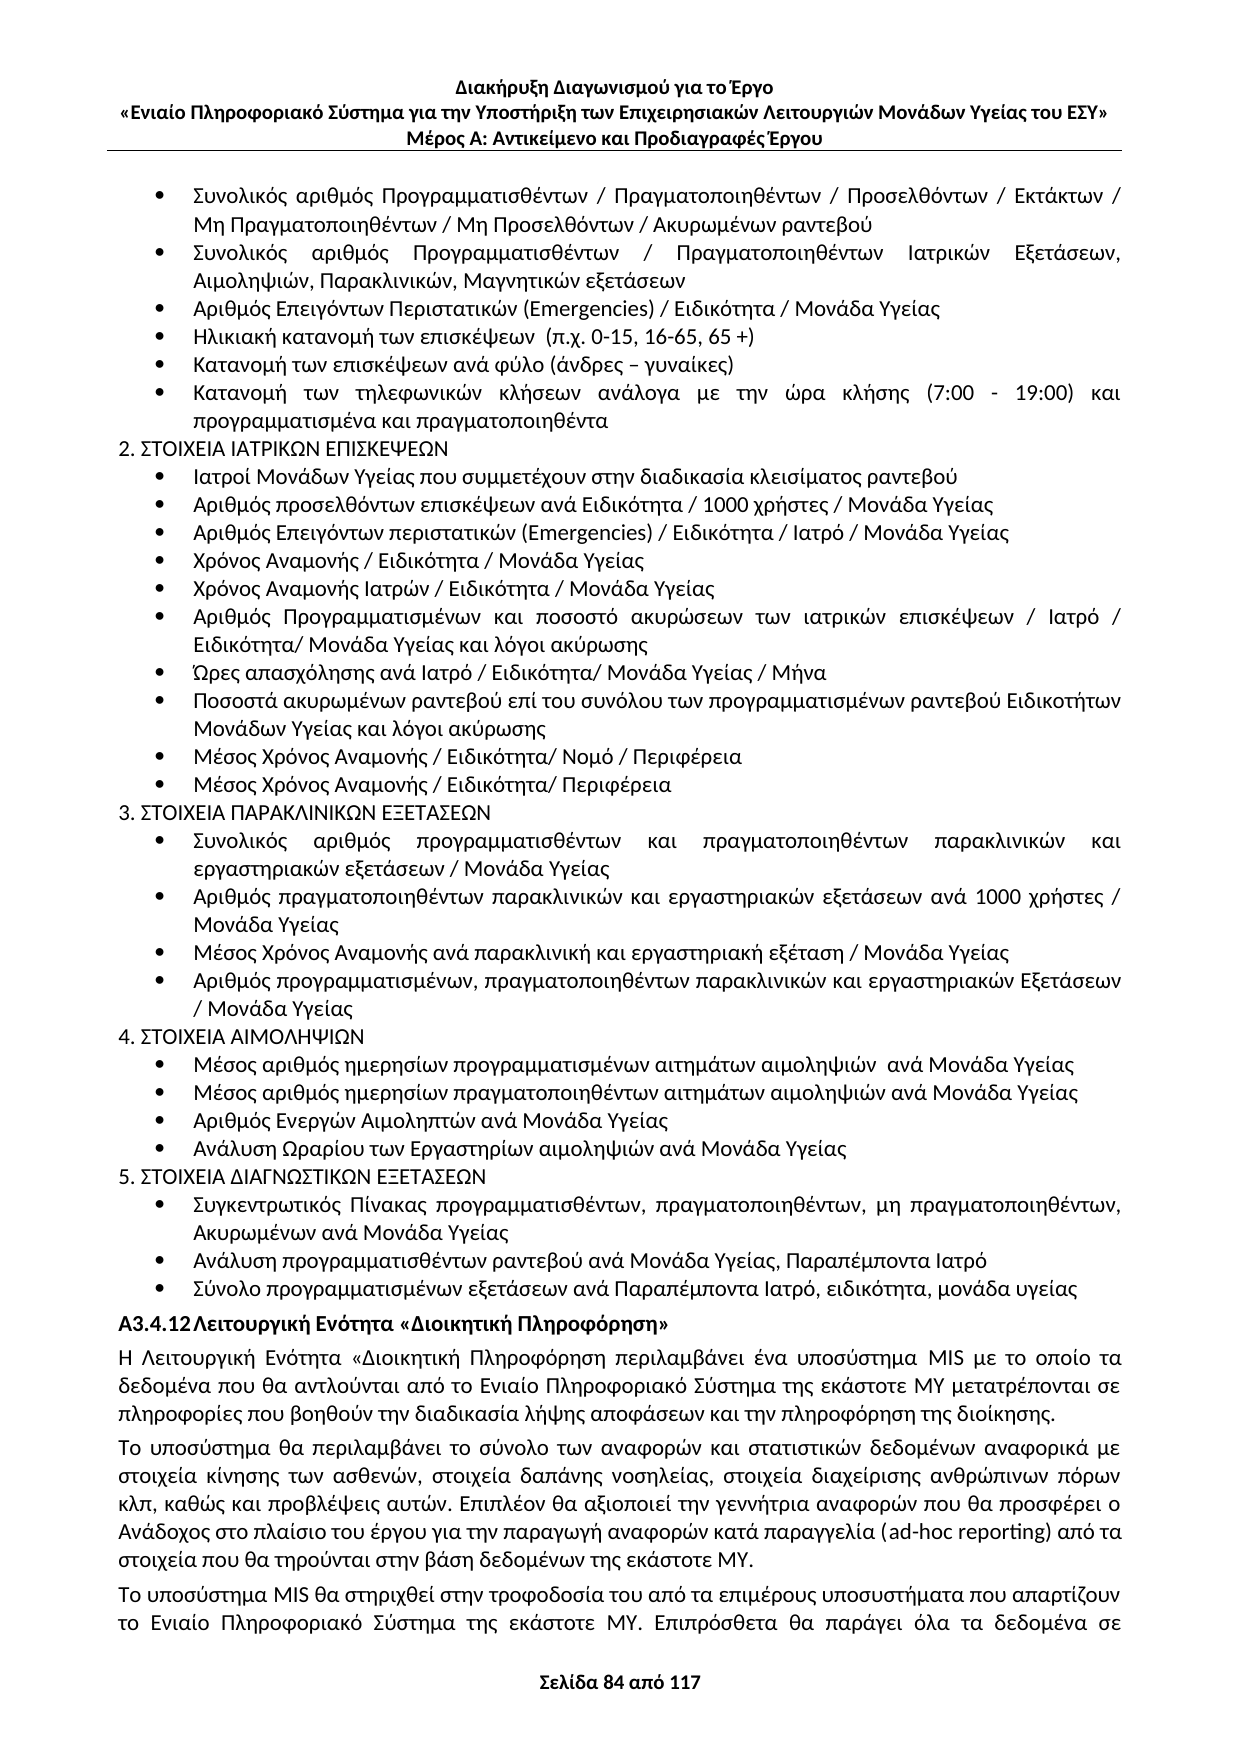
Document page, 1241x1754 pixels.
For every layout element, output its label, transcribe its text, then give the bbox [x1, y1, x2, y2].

text Η Λειτουργική Ενότητα «Διοικητική Πληροφόρηση περιλαμβάνει ένα υποσύστημα MIS με το οποίο τα δεδομένα που θα αντλούνται από το Ενιαίο Πληροφοριακό Σύστημα της εκάστοτε ΜΥ μετατρέπονται σε πληροφορίες που βοηθούν την διαδικασία λήψης αποφάσεων και την πληροφόρηση της διοίκησης. [118, 1343, 1122, 1427]
list Μέσος Χρόνος Αναμονής / Ειδικότητα/ Περιφέρεια [156, 770, 1122, 798]
list Μέσος αριθμός ημερησίων προγραμματισμένων αιτημάτων αιμοληψιών ανά Μονάδα Υγείας [156, 1050, 1122, 1078]
list Συνολικός αριθμός Προγραμματισθέντων / Πραγματοποιηθέντων / Προσελθόντων / Εκτάκτων / Μη Πραγματοποιηθέντων / Μη Προσελθόντων / Ακυρωμένων ραντεβού [156, 182, 1122, 238]
list Κατανομή των επισκέψεων ανά φύλο (άνδρες – γυναίκες) [156, 350, 1122, 378]
list Αριθμός Ενεργών Αιμοληπτών ανά Μονάδα Υγείας [156, 1106, 1122, 1134]
list Αριθμός Επειγόντων περιστατικών (Emergencies) / Ειδικότητα / Ιατρό / Μονάδα Υγείας [156, 518, 1122, 546]
list Σύνολο προγραμματισμένων εξετάσεων ανά Παραπέμποντα Ιατρό, ειδικότητα, μονάδα υγείας [156, 1274, 1122, 1302]
list Μέσος Χρόνος Αναμονής ανά παρακλινική και εργαστηριακή εξέταση / Μονάδα Υγείας [156, 938, 1122, 966]
list Συνολικός αριθμός προγραμματισθέντων και πραγματοποιηθέντων παρακλινικών και εργαστηριακών εξετάσεων / Μονάδα Υγείας [156, 826, 1122, 882]
list Χρόνος Αναμονής Ιατρών / Ειδικότητα / Μονάδα Υγείας [156, 574, 1122, 602]
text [118, 1580, 1122, 1636]
list Χρόνος Αναμονής / Ειδικότητα / Μονάδα Υγείας [156, 546, 1122, 574]
list Αριθμός προγραμματισμένων, πραγματοποιηθέντων παρακλινικών και εργαστηριακών Εξετάσεων / Μονάδα Υγείας [156, 966, 1122, 1022]
list Μέσος αριθμός ημερησίων πραγματοποιηθέντων αιτημάτων αιμοληψιών ανά Μονάδα Υγείας [156, 1078, 1122, 1106]
list Ανάλυση προγραμματισθέντων ραντεβού ανά Μονάδα Υγείας, Παραπέμποντα Ιατρό [156, 1246, 1122, 1274]
list Κατανομή των τηλεφωνικών κλήσεων ανάλογα με την ώρα κλήσης (7:00 - 19:00) και προγραμματισμένα και πραγματοποιηθέντα [156, 378, 1122, 434]
subtitle Λειτουργική Ενότητα «Διοικητική Πληροφόρηση» [118, 1309, 1122, 1337]
list Ηλικιακή κατανομή των επισκέψεων (π.χ. 0-15, 16-65, 65 +) [156, 322, 1122, 350]
list Ανάλυση Ωραρίου των Εργαστηρίων αιμοληψιών ανά Μονάδα Υγείας [156, 1134, 1122, 1162]
list Συνολικός αριθμός Προγραμματισθέντων / Πραγματοποιηθέντων Ιατρικών Εξετάσεων, Αιμοληψιών, Παρακλινικών, Μαγνητικών εξετάσεων [156, 238, 1122, 294]
list Αριθμός πραγματοποιηθέντων παρακλινικών και εργαστηριακών εξετάσεων ανά 1000 χρήστες / Μονάδα Υγείας [156, 882, 1122, 938]
text 3. ΣΤΟΙΧΕΙΑ ΠΑΡΑΚΛΙΝΙΚΩΝ ΕΞΕΤΑΣΕΩΝ [118, 798, 1122, 826]
text Το υποσύστημα θα περιλαμβάνει το σύνολο των αναφορών και στατιστικών δεδομένων αναφορικά με στοιχεία κίνησης των ασθενών, στοιχεία δαπάνης νοσηλείας, στοιχεία διαχείρισης ανθρώπινων πόρων κλπ, καθώς και προβλέψεις αυτών. Επιπλέον θα αξιοποιεί την γεννήτρια αναφορών που θα προσφέρει ο Ανάδοχος στο πλαίσιο του έργου για την παραγωγή αναφορών κατά παραγγελία (ad-hoc reporting) από τα στοιχεία που θα τηρούνται στην βάση δεδομένων της εκάστοτε ΜΥ. [118, 1433, 1122, 1573]
list Αριθμός προσελθόντων επισκέψεων ανά Ειδικότητα / 1000 χρήστες / Μονάδα Υγείας [156, 490, 1122, 518]
list Ώρες απασχόλησης ανά Ιατρό / Ειδικότητα/ Μονάδα Υγείας / Μήνα [156, 658, 1122, 686]
list Ιατροί Μονάδων Υγείας που συμμετέχουν στην διαδικασία κλεισίματος ραντεβού [156, 462, 1122, 490]
list Αριθμός Επειγόντων Περιστατικών (Emergencies) / Ειδικότητα / Μονάδα Υγείας [156, 294, 1122, 322]
text 5. ΣΤΟΙΧΕΙΑ ΔΙΑΓΝΩΣΤΙΚΩΝ ΕΞΕΤΑΣΕΩΝ [118, 1162, 1122, 1190]
list Συγκεντρωτικός Πίνακας προγραμματισθέντων, πραγματοποιηθέντων, μη πραγματοποιηθέντων, Ακυρωμένων ανά Μονάδα Υγείας [156, 1190, 1122, 1246]
list Αριθμός Προγραμματισμένων και ποσοστό ακυρώσεων των ιατρικών επισκέψεων / Ιατρό / Ειδικότητα/ Μονάδα Υγείας και λόγοι ακύρωσης [156, 602, 1122, 658]
list Ποσοστά ακυρωμένων ραντεβού επί του συνόλου των προγραμματισμένων ραντεβού Ειδικοτήτων Μονάδων Υγείας και λόγοι ακύρωσης [156, 686, 1122, 742]
text 4. ΣΤΟΙΧΕΙΑ ΑΙΜΟΛΗΨΙΩΝ [118, 1022, 1122, 1050]
text 2. ΣΤΟΙΧΕΙΑ ΙΑΤΡΙΚΩΝ ΕΠΙΣΚΕΨΕΩΝ [118, 434, 1122, 462]
list Μέσος Χρόνος Αναμονής / Ειδικότητα/ Νομό / Περιφέρεια [156, 742, 1122, 770]
